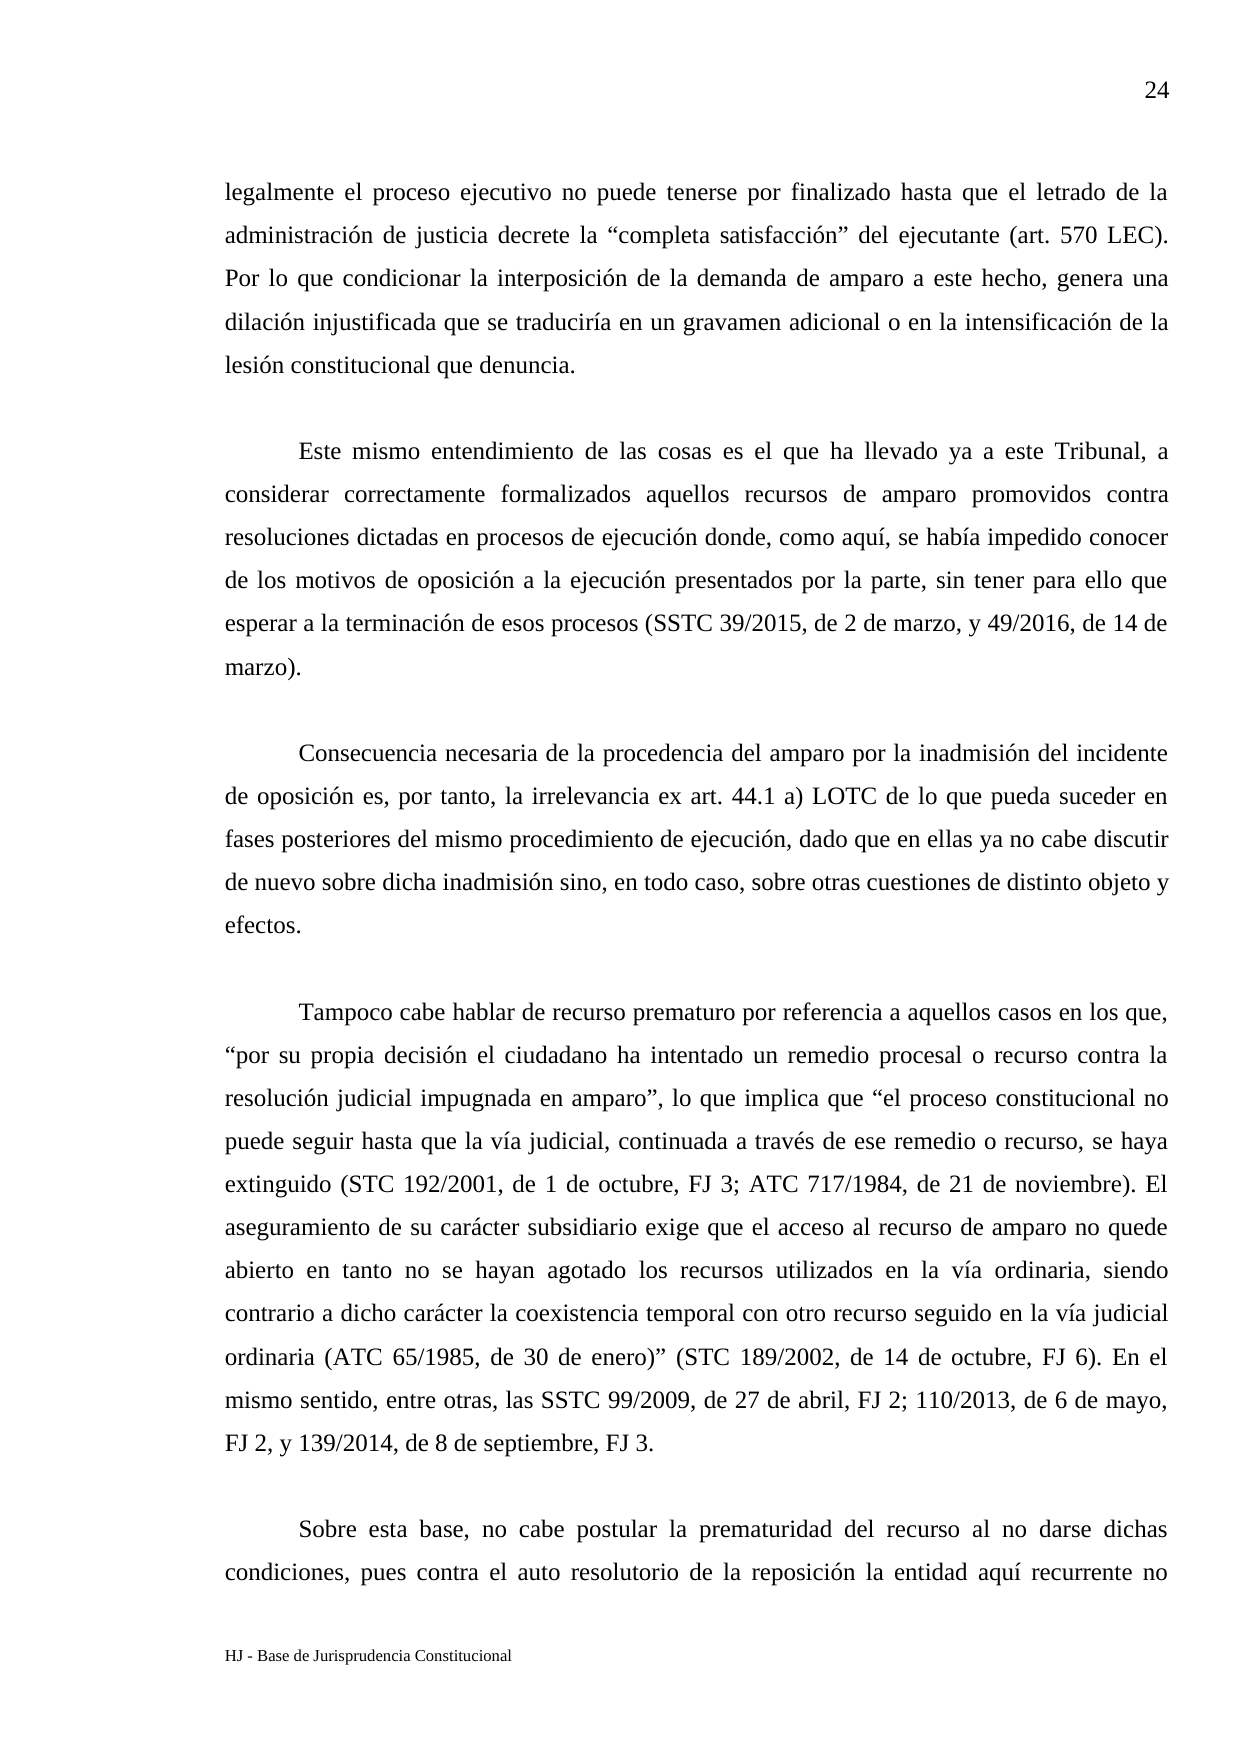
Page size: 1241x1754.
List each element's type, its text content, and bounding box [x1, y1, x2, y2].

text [224, 1514, 1169, 1586]
text Tampoco cabe hablar de recurso prematuro por referencia a aquellos casos en los que, “por su propia decisión el ciudadano ha intentado un remedio procesal o recurso contra la resolución judicial impugnada en amparo”, lo que implica que “el proceso constitucional no puede seguir hasta que la vía judicial, continuada a través de ese remedio o recurso, se haya extinguido (STC 192/2001, de 1 de octubre, FJ 3; ATC 717/1984, de 21 de noviembre). El aseguramiento de su carácter subsidiario exige que el acceso al recurso de amparo no quede abierto en tanto no se hayan agotado los recursos utilizados en la vía ordinaria, siendo contrario a dicho carácter la coexistencia temporal con otro recurso seguido en la vía judicial ordinaria (ATC 65/1985, de 30 de enero)” (STC 189/2002, de 14 de octubre, FJ 6). En el mismo sentido, entre otras, las SSTC 99/2009, de 27 de abril, FJ 2; 110/2013, de 6 de mayo, FJ 2, y 139/2014, de 8 de septiembre, FJ 3. [224, 997, 1169, 1457]
text Consecuencia necesaria de la procedencia del amparo por la inadmisión del incidente de oposición es, por tanto, la irrelevancia ex art. 44.1 a) LOTC de lo que pueda suceder en fases posteriores del mismo procedimiento de ejecución, dado que en ellas ya no cabe discutir de nuevo sobre dicha inadmisión sino, en todo caso, sobre otras cuestiones de distinto objeto y efectos. [224, 738, 1169, 939]
text Este mismo entendimiento de las cosas es el que ha llevado ya a este Tribunal, a considerar correctamente formalizados aquellos recursos de amparo promovidos contra resoluciones dictadas en procesos de ejecución donde, como aquí, se había impedido conocer de los motivos de oposición a la ejecución presentados por la parte, sin tener para ello que esperar a la terminación de esos procesos (SSTC 39/2015, de 2 de marzo, y 49/2016, de 14 de marzo). [224, 436, 1169, 680]
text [224, 177, 1169, 378]
